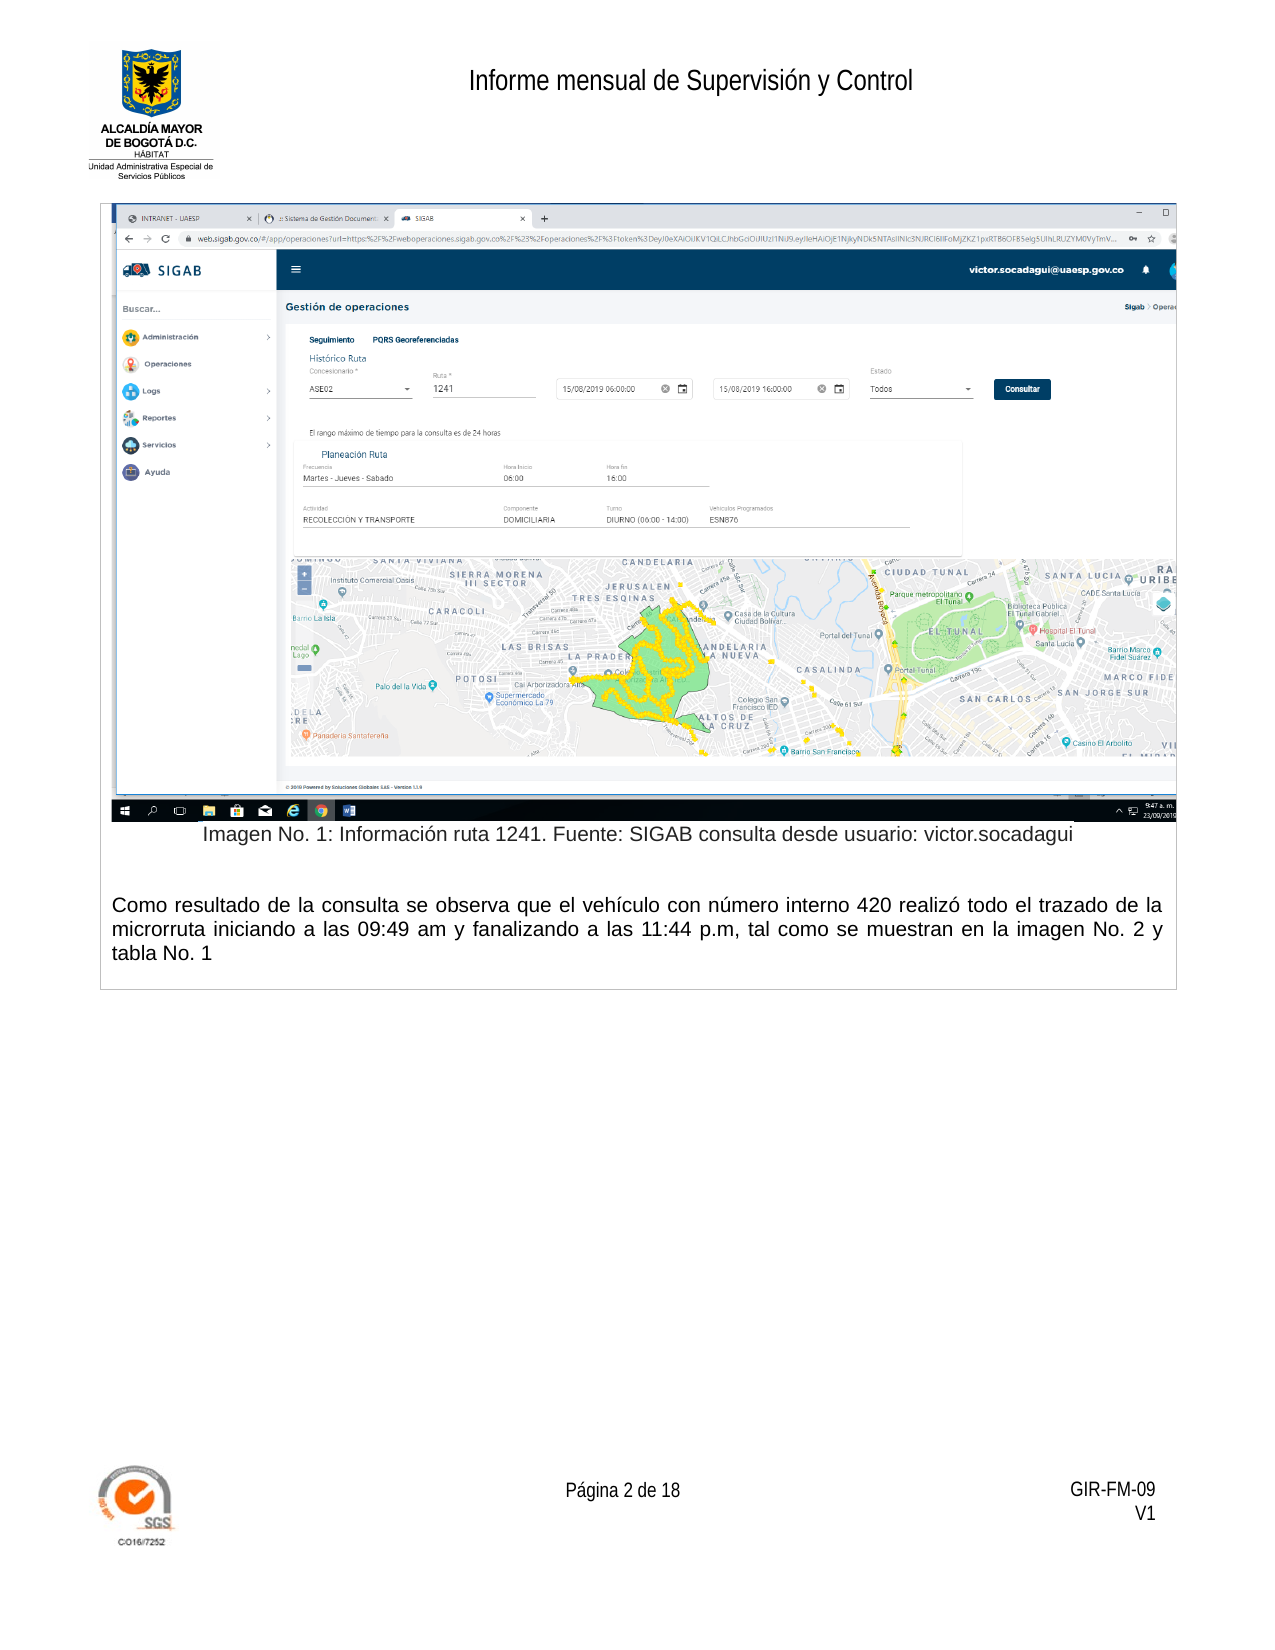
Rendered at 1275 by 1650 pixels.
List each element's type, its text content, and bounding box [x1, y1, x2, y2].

picture [88, 41, 220, 179]
picture [88, 1457, 180, 1549]
table_cell El presente informe consolida la información y las evidencias de las actividades realizadas en el periodo del mes de agosto del 2019, para el Área de Servicio Exclusivo-ASE 2, la cual comprende las localidades de Antonio Nariño, Bosa, Ciudad Bolívar, Los Mártires, Rafael Uribe, Tunjuelito, Teusaquillo y Puente Aranda. Para este periodo, se presenta un seguimiento general a la prestación del servicio público de aseo en el ASE 2: RECOLECCIÓN Y TRANSPORTE El seguimiento al servicio de recolección y trasporte se realizó a través de la plataforma SIGAB, donde se realizó la consulta por seguimiento histórico de la ruta 1241, asignada a la frecuencia Martes, Jueves y Sábado, tal como se observa en la siguiente imagen: Imagen No. 1: Información ruta 1241. Fuente: SIGAB consulta desde usuario: victor.socadagui Como resultado de la consulta se observa que el vehículo con número interno 420 realizó todo el trazado de la microrruta iniciando a las 09:49 am y fanalizando a las 11:44 p.m, tal como se muestran en la imagen No. 2 y tabla No. 1 Imagen No. 2: Recorrido de la microrruta. Fuente: SIGAB consulta desde usuario: victor.socadagui Se resalta que la ruta consultada correspondió al servicio de recolección prestado el jueves 15 de agosto de 2019, donde se observa el ingreso del vehículo por las vías, así como también el polígono correspondiente a la microrruta atendida. Tabla No.1: Información extraída del reporte de ruta del SIGAB del inicio y fin de la ruta 1241 Fuente: SIGAB consulta desde usuario: victor.socadagui Conclusiones del servicio de Recolección y transporte La Interventoría no registró eventos de incumplimiento en la frecuencia y horario de la prestación del servicio de recolección en las verificaciones de campo y en las revisiones de las microrrutas que arrojaron datos en el SIGAB. Sin embargo, durante las verificaciones en campo en la zona urbana se identificó un total de 73 hallazgos para el componente técnico operativo; en donde se evidencia con mayor incidencia la afectación del área limpia en 66 ocasiones, principalmente para las localidades de Bosa, Los Mártires y Rafael Uribe Uribe, Para el caso de los 7 hallazgos restantes, la Interventoría identificó que se encuentran relacionados con el no porte del plano de la microrruta en las localidades de Bosa (2) y Ciudad Bolívar (3), y el no porte de herramientas necesarias para la prestación del servicio (canastilla) en Ciudad Bolívar y Los Mártires, en una (1) ocasión para cada localidad. Los 73 hallazgos anteriormente señalados, han sido reportados al Concesionario a través de la Matriz Interactiva. A continuación, en la tabla No 2, se presenta el estado de la gestión de estos según su reporte: Tabla No.2: Estado de los hallazgos mes de agosto del 2019. La interventoría manifiesta que para este periodo los cinco hallazgos que se reflejan sin gestionar se encuentran en tiempos para respuesta por parte del prestador. Con relación a las actividades ejecutadas por el Concesionario en el mes de agosto del 2019, se presenta la cantidad de microrrutas ejecutadas según lo reportado en su informe mensual en la tabla No 3. Tabla No 3. Relación de microrrutas reportadas por el Concesionario ASE 2 (Agosto de 2019) Para este periodo la interventoría realizó observaciones al informe de gestión entregado por el Concesionario Lime, por lo cual, no se ha remitido la versión final del informe de gestión y no se cuentan con datos de toneladas de recolección. BARRIDO Y LIMPIEZA Para este periodo se presentan las conclusiones del servicio realizadas por la interventoría: La Interventoría evidenció el cumplimiento de frecuencias y horarios en el servicio de barrido manual en el mes de agosto de 2019 durante las verificaciones en campo tanto en la revisión al proceso como en la revisión de la calidad. Sin embargo, para el mes de agosto de 2019, se ejecutaron 549 verificaciones relacionadas con la actividad de barrido y limpieza manual, durante las verificaciones en campo, se identificó un total de 128 hallazgos para el componente técnico operativo, en donde se evidencian con mayor incidencia aquellos relacionados con la atención de zonas duras en 71 ocasiones y la afectación del área limpia en 56 ocasiones, principalmente en las localidades de Puente Aranda y Teusaquillo. Para el caso de los 52 hallazgos restantes, la Interventoría identificó que se encuentra relacionado con la ausencia del cono durante la prestación del servicio, en la localidad de Los Mártires. Los 128 hallazgos anteriormente señalados, han sido reportados al Concesionario a través de la Matriz Interactiva. A continuación, en la tabla No 4, se presenta el estado de la gestión los mismos según el reporte: Tabla No.4: Estado de los hallazgos mes de agosto del 2019. La interventoría manifiesta que para este periodo los 18 hallazgos que se reflejan sin gestionar se encuentran en tiempos para respuesta por parte del prestador; igualmente para los dos hallazgos que aparecen en la casilla de devueltos. El seguimiento al servicio de Barrido Mecánico se realizó a través de la plataforma SIGAB, donde se realizó la consulta por seguimiento histórico de la Macroruta BM2271, tal como se observa en la siguiente imagen: Imagen No. 3: Información Macroruta BM2271. Fuente: SIGAB consulta desde usuario: victor.socadagui Como resultado de la consulta se observa que los vehículos con placa ESO239, ESO241 y ESO243 presenta una programacion de 2:00 p.m a 11:00p.m del 06 de agosto del 2019 y en la ejecución se evidencia que los vehiculos inician a las 2:15 pm del 06 de agosto del 2019 tal como se programó pero su finalización pasa al día 07 de agosto del 2019, como si la operación durará 24 horas continuas, tal como se muestran en la imagen No. 5. Tabla No 5. Relación de microrrutas reportadas por el Concesionario ASE 2 (Agosto de 2019) Revisiones en campo por parte de la UAESP Para este periodo se realizó visita administrativa y de campo en la localidad de Teusaquillo, donde se pudo observar que el prestador de aseo Lime S.A E.S.P. adelantó el barrido manual, dejando el área limpia y en óptimas condiciones, tal como se observa en el informe del día 22/08/2019, el cual se anexa en el presente informe. CESTAS PÚBLICAS Esta información se incluye para el siguiente informe dado que el informe de gestión entregado por el prestador se entrega mes vencido y no se cuenta con la información. Para este periodo la interventoría realizó observaciones al informe de gestión entregado por el Concesionario Lime, por lo cual, no se ha remitido la versión final del informe de gestión y no se cuentan con datos de cestas públicas. MANTENIMIENTO DE CESTAS Para este periodo la interventoría realizó observaciones al informe de gestión entregado por el Concesionario Lime, por lo cual, no se ha remitido la versión final del informe de gestión y no se cuentan con datos de mantenimiento de cestas. CORTE DE CÉSPED: Verificando el informe del mes de agosto del consorcio Proyección Capital se pudo evidenciar el cronograma de verificación por cada una de las localidades, tal y como se muestra a continuación en la tabla No 6: Tabla No 6. Número de verificaciones por Localidad versus Hallazgos mes de agosto del 2019 Fuente: Interventoría Consorcio Proyección Capital – CPC – Informe 18- 2019 De acuerdo con lo anterior, se identificaron 66 hallazgos en total, de los cuales se presentaron en mayor proporción en la localidad de Puente Aranda y Teusaquillo, ya que se evidenciaron 12 hallazgos para cada una en 11 verificaciones realizadas en la localidad de Puente Aranda y siete (7) en la localidad de Teusaquillo de las 49 y 65 verificaciones en total realizadas para estas localidades respectivamente. Los hallazgos anteriormente señalados, han sido reportados al Concesionario a través de la Matriz Interactiva. A continuación, se presenta el estado de gestión los mismos. Fuente: Interventoría Consorcio Proyección Capital – CPC – Informe 18 – 2019 De los 66 hallazgos reportados en el mes de agosto, fueron gestionados 62 por el Concesionario y cerrados por la Interventoría. El hallazgo en estado sin gestionar por el Concesionario se encuentra dentro del tiempo de respuesta establecido, al momento de descargar la información para la elaboración del presente informe, por lo cual será incluido dentro de la gestión de la Interventoría y el Concesionario en el mes de septiembre; al igual que, los tres (3) hallazgos devueltos al concesionario por parte de la interventoría por falta de evidencia satisfactoria en la respuesta generada a la gestión de los hallazgos. Adicionalmente, en el mes de agosto el Concesionario gestionó 21 hallazgos reportados en el mes de julio, los cuales fueron cerrados por la Interventoría, para un total de 83 hallazgos cerrados en el mes de agosto. A continuación, se presenta el resumen de los hallazgos identificados durante el mes por localidad: Fuente: Interventoría Consorcio Proyección Capital – CPC – Informe 18 – 2019 Con base a lo anterior se concluye que, de los 66 hallazgos evidenciados, los más representativos son: No se realizan los cortes verticales que delimitan la zona verde con la zona dura, denominado bordeo; con 43 reportes, siendo las localidades de Teusaquillo y Puente Aranda las que presentan mayores reportes, falta de limpieza final; con nueve(9) reportes, no uso de la valla informativa con cuatro (4), corte irregular con tres (3) y no se recogen la totalidad de los residuos de corte de césped con 2 reportes; este último hallazgo enfocado a limpieza final, pues son bolsas que no se acopian debidamente en el punto de acceso del vehículo recolector. PODA DE ARBOLES: Durante el mes de agosto se está interviniendo la zona según el plan de poda autorizado por la SDA. Por parte de la interventoría se realiza la verificación de 377 individuos, identificando los hallazgos que se presentan a continuación en la tabla No 7: Tabla No 7. Número de verificaciones versus hallazgos ASE 2 (Agosto de 2019) Fuente: Informe No. 18 Técnico Operativo Interventoría De acuerdo con lo anterior se puede concluir que en el mes de agosto de 2019 se realizaron 377 verificaciones distribuidas en las localidades de Puente Aranda, Teusaquillo, Rafael Uribe Uribe, Ciudad Bolívar y Antonio Nariño, teniendo un total de 12 hallazgos, en los cuales el más representativo está relacionado con la falta de cicatrización de los cortes después de la poda, como se presenta a continuación: Los hallazgos anteriormente señalados han sido reportados al Concesionario a través de la Matriz Interactiva. A continuación, se presenta el estado de gestión de estos según el reporte de la matriz Fuente: Informe No. 18 Técnico Operativo Interventoría Los 12 hallazgos reportados en el mes de agosto 2019 fueron gestionados por el Concesionario y cerrados por la Interventoría a conformidad Por parte de la Unidad Administrativa Especial de Servicios Públicos UAESP se realizaron las siguientes visitas de seguimiento y control al concesionario LIME con el fin de evidenciar el buen desarrollo de las actividades de corte de césped y poda de árboles: El día 21 de agosto del 2019 se realizar una visita en la Calle 28 sur con carrera 16, con el fin de evidenciar las actividades de corte de césped realizadas por el prestador LIME Se cuenta con todos los elementos de protección requeridos para realizar esta labor Se cuenta con la delimitación correcta para realizar esta actividad La actividad de poda de árboles se desarrolla en óptimas condiciones El día 21 de agosto del 2019 se Realizar visita en la Calle 28 sur con carrera 16 con el fin de evidenciar las actividades de poda de árboles realizadas por el prestador de aseo LIME. Se realizó la verificación de los elementos de protección Se cuenta con todos los elementos de protección requeridos para realizar esta labor Se cuenta con la delimitación correcta para realizar esta actividad La actividad de poda de árboles se desarrolla en óptimas condiciones. - Todos de los operarios de poda de árboles contaban con los documentos completos. - Contaban con las herramientas de trabajo requeridas. - Cortes técnicos y uso de cicatrizante - El área de trabajo estaba delimitada y con la valla publicitaria. • El resto de las actividades de poda de árboles se realizan conforme al reglamento técnico. GESTIÓN SOCIAL: Durante el mes de agosto del año en curso se realizaron actividades fundamentadas en dar respuesta al plan de acción desarrollado por la Subdirección de UAESP RBL, el cual destaca a el componente de Gestión Social como eje para el mejoramiento de las condiciones de aseo del distrito y su población mediante la información, capacitación y sensibilización de cada individuo buscando un óptimo manejo de los residuos. El desarrollo de estas actividades abarca las localidades que componen el ASE 2 (Antonio Nariño, Bosa, Ciudad Bolívar, Los Mártires, Puente Aranda Rafael Uribe Uribe, Teusaquillo, Tunjuelito) y presenta como eventos destacados los siguientes relacionados: SOLICITUDES DE ACCIÓN CORRECTIVAS: la Interventoría en el mes de agosto formuló Dos (2) Solicitudes de Acción Correctiva–SAC, así: Solicitud de Acción Correctiva N°48, relacionada con la Recolección y transporte de residuos sólidos de arrojo clandestino y puntos críticos. Solicitud de Acción Correctiva N°49, relacionada con las funcionalidades del SIGAB. Sin embargo, a continuación, se presentan las SAC que continúan en seguimiento para agosto 2019: Fuente: Información tomada del informe de Proyección Capital Agosto 2019 [101, 204, 1176, 989]
picture [111, 203, 1177, 822]
